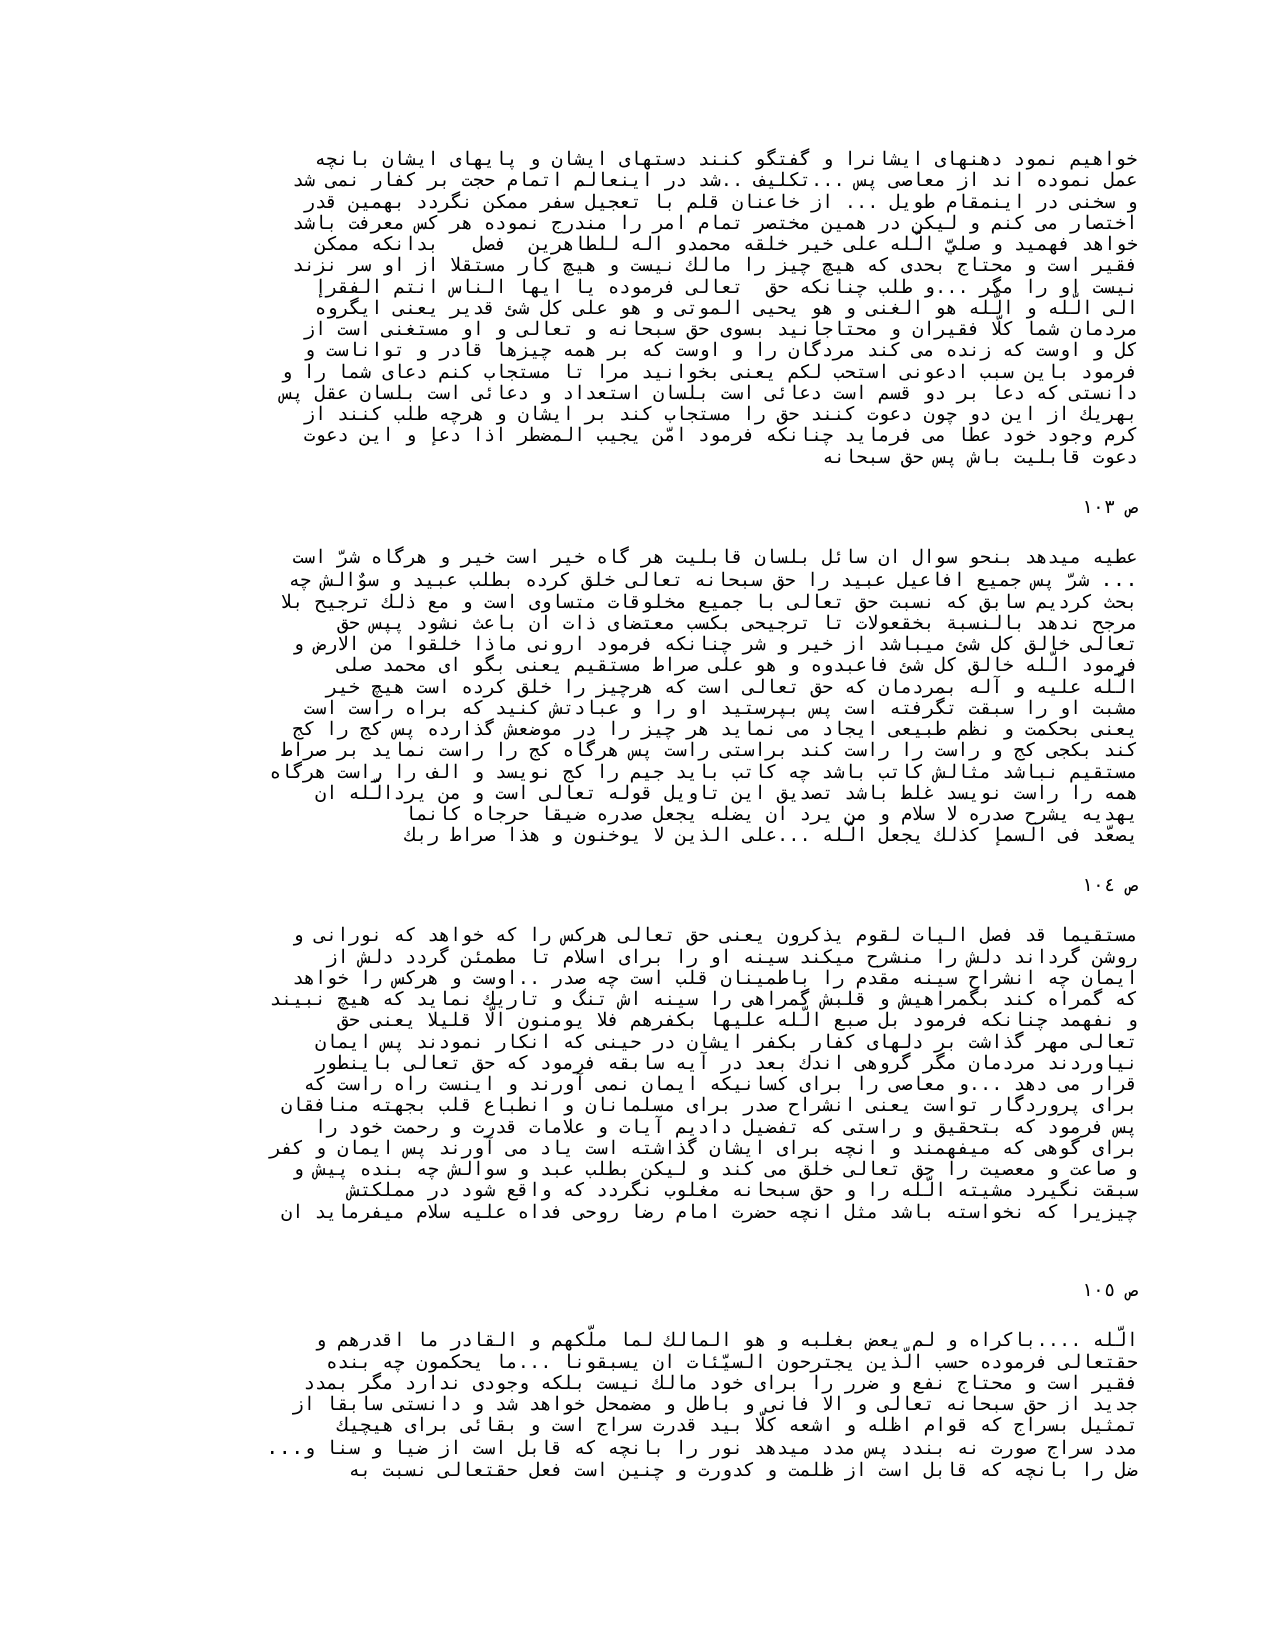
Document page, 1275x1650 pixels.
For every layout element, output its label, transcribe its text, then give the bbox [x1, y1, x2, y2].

text ايمان چه انشراح سينه مقدم را باطمينان قلب است چه صدر ..اوست و هركس را خواهد [137, 969, 1138, 990]
text همه را راست نويسد غلط باشد تصديق اين تاويل قوله تعالی است و من يردالّله ان [137, 784, 1138, 805]
text كل و اوست كه زنده می كند مردگان را و اوست كه بر همه چيزها قادر و تواناست و [137, 341, 1138, 362]
text كه گمراه كند بگمراهيش و قلبش گمراهی را سينه اش تنگ و تاريك نمايد كه هيچ نبيند [137, 990, 1138, 1011]
text و سخنی در اينمقام طويل ... از خاعنان قلم با تعجيل سفر ممكن نگردد بهمين قدر [137, 192, 1138, 214]
text مشبت او را سبقت تگرفته است پس بپرستيد او را و عبادتش كنيد كه براه راست است [137, 699, 1138, 720]
text ص ١٠٥ [137, 1281, 1138, 1302]
text مردمان شما كلّا فقيران و محتاجانيد بسوی حق سبحانه و تعالی و او مستغنی است از [137, 320, 1138, 341]
text ص ١٠٣ [137, 497, 1138, 519]
text تمثيل بسراج كه قوام اظله و اشعه كلّا بيد قدرت سراج است و بقائی برای هيچيك [137, 1416, 1138, 1437]
text تعالی مهر گذاشت بر دلهای كفار بكفر ايشان در حينی كه انكار نمودند پس ايمان [137, 1032, 1138, 1054]
text عمل نموده اند از معاصی پس ...تكليف ..شد در اينعالم اتمام حجت بر كفار نمی شد [137, 171, 1138, 192]
text روشن گرداند دلش را منشرح ميكند سينه او را برای اسلام تا مطمئن گردد دلش از [137, 947, 1138, 969]
text يهديه يشرح صدره لا سلام و من يرد ان يضله يجعل صدره ضيقا حرجاه كانما [137, 805, 1138, 826]
text خواهد فهميد و صليّ الّله علی خير خلقه محمدو اله للطاهرين فصل بدانكه ممكن [137, 235, 1138, 256]
text تعالی خالق كل شئ ميباشد از خير و شر چنانكه فرمود ارونی ماذا خلقوا من الارض و [137, 635, 1138, 656]
text و صاعت و معصيت را حق تعالی خلق می كند و ليكن بطلب عبد و سوالش چه بنده پيش و [137, 1160, 1138, 1181]
text كرم وجود خود عطا می فرمايد چنانكه فرمود امّن يجيب المضطر اذا دعإ و اين دعوت [137, 426, 1138, 447]
text شرّ پس جميع افاعيل عبيد را حق سبحانه تعالی خلق كرده بطلب عبيد و سوٌالش چه ... [137, 569, 1138, 592]
text پس فرمود كه بتحقيق و راستی كه تفضيل داديم آيات و علامات قدرت و رحمت خود را [137, 1117, 1138, 1139]
text فرمود باين سبب ادعونی استحب لكم يعنی بخوانيد مرا تا مستجاب كنم دعای شما را و [137, 362, 1138, 384]
text برای گوهی كه ميفهمند و انچه برای ايشان گذاشته است ياد می آورند پس ايمان و كفر [137, 1139, 1138, 1160]
text بحث كرديم سابق كه نسبت حق تعالی با جميع مخلوقات متساوی است و مع ذلك ترجيح بلا [137, 592, 1138, 614]
text و نفهمد چنانكه فرمود بل صبع الّله عليها بكفرهم فلا يومنون الّا قليلا يعنی حق [137, 1011, 1138, 1032]
text ضل را بانچه كه قابل است از ظلمت و كدورت و چنين است فعل حقتعالی نسبت به [137, 1461, 1138, 1482]
text مستقيما قد فصل اليات لقوم يذكرون يعنی حق تعالی هركس را كه خواهد كه نورانی و [137, 926, 1138, 947]
text الی الّله و الّله هو الغنی و هو يحيی الموتی و هو علی كل شئ قدير يعنی ايگروه [137, 299, 1138, 320]
text بهريك از اين دو چون دعوت كنند حق را مستجاب كند بر ايشان و هرچه طلب كنند از [137, 405, 1138, 426]
text يصعّد فی السمإ كذلك يجعل الّله ...علی الذين لا يوخنون و هذا صراط ربك [137, 826, 1138, 847]
text فرمود الّله خالق كل شئ فاعبدوه و هو علی صراط مستقيم يعنی بگو ای محمد صلی [137, 656, 1138, 677]
text دعوت قابليت باش پس حق سبحانه [137, 447, 1138, 469]
text الّله ....باكراه و لم يعض بغلبه و هو المالك لما ملّكهم و القادر ما اقدرهم و [137, 1331, 1138, 1352]
text اختصار می كنم و ليكن در همين مختصر تمام امر را مندرج نموده هر كس معرفت باشد [137, 214, 1138, 235]
text دانستی كه دعا بر دو قسم است دعائی است بلسان استعداد و دعائی است بلسان عقل پس [137, 384, 1138, 405]
text چيزيرا كه نخواسته باشد مثل انچه حضرت امام رضا روحی فداه عليه سلام ميفرمايد ان [137, 1202, 1138, 1224]
text ...مدد سراج صورت نه بندد پس مدد ميدهد نور را بانچه كه قابل است از ضيا و سنا و [137, 1437, 1138, 1461]
text خواهيم نمود دهنهای ايشانرا و گفتگو كنند دستهای ايشان و پايهای ايشان بانچه [137, 150, 1138, 171]
text عطيه ميدهد بنحو سوال ان سائل بلسان قابليت هر گاه خير است خير و هرگاه شرّ است [137, 547, 1138, 569]
text مرجح ندهد بالنسبة بخقعولات تا ترجيحی بكسب معتضای ذات ان باعث نشود پپس حق [137, 614, 1138, 635]
text نياوردند مردمان مگر گروهی اندك بعد در آيه سابقه فرمود كه حق تعالی باينطور [137, 1054, 1138, 1075]
text نيست او را مگر ...و طلب چنانكه حق تعالی فرموده يا ايها الناس انتم الفقرإ [137, 277, 1138, 299]
text حقتعالی فرموده حسب الّذين يجترحون السيّئات ان يسبقونا ...ما يحكمون چه بنده [137, 1352, 1138, 1374]
text فقير است و محتاج بحدی كه هيچ چيز را مالك نيست و هيچ كار مستقلا از او سر نزند [137, 256, 1138, 277]
text الّله عليه و آله بمردمان كه حق تعالی است كه هرچيز را خلق كرده است هيچ خير [137, 677, 1138, 699]
text مستقيم نباشد مثالش كاتب باشد چه كاتب بايد جيم را كج نويسد و الف را راست هرگاه [137, 762, 1138, 784]
text كند بكجی كج و راست را راست كند براستی راست پس هرگاه كج را راست نمايد بر صراط [137, 741, 1138, 762]
text ص ١٠٤ [137, 876, 1138, 897]
text قرار می دهد ...و معاصی را برای كسانيكه ايمان نمی آورند و اينست راه راست كه [137, 1075, 1138, 1096]
text يعنی بحكمت و نظم طبيعی ايجاد می نمايد هر چيز را در موضعش گذارده پس كج را كج [137, 720, 1138, 741]
text سبقت نگيرد مشيته الّله را و حق سبحانه مغلوب نگردد كه واقع شود در مملكتش [137, 1181, 1138, 1202]
text جديد از حق سبحانه تعالی و الا فانی و باطل و مضمحل خواهد شد و دانستی سابقا از [137, 1395, 1138, 1416]
text فقير است و محتاج نفع و ضرر را برای خود مالك نيست بلكه وجودی ندارد مگر بمدد [137, 1374, 1138, 1395]
text برای پروردگار تواست يعنی انشراح صدر برای مسلمانان و انطباع قلب بجهته منافقان [137, 1096, 1138, 1117]
